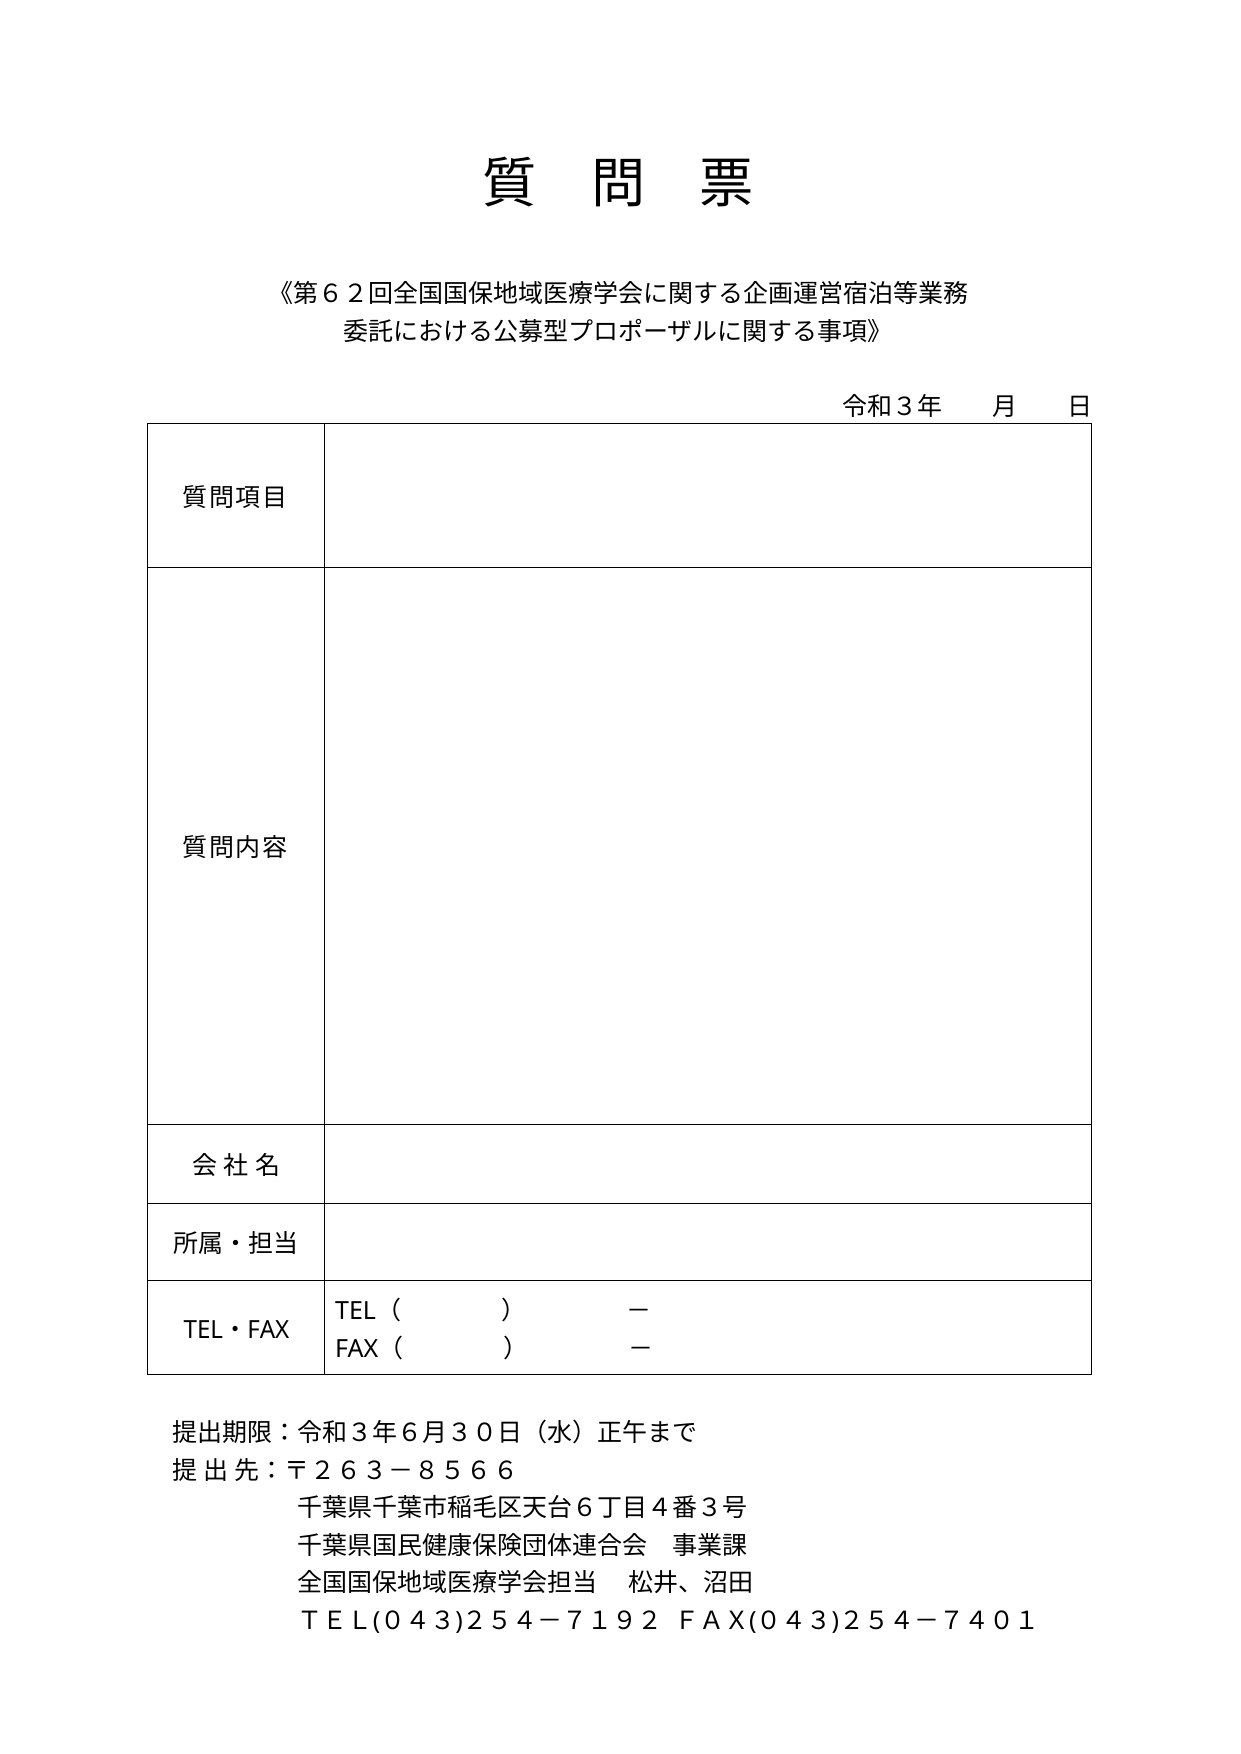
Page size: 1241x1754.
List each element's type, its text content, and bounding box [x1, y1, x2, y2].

text 質 問 票 [143, 123, 1092, 236]
table_cell TEL（ ） － FAX（ ） － [325, 1281, 1091, 1374]
text 令和３年 月 日 [148, 386, 1092, 423]
table_header 質問項目 [148, 424, 324, 567]
table_cell TEL・FAX [148, 1281, 324, 1374]
table_cell [325, 568, 1091, 1124]
table_cell 会社名 [148, 1125, 324, 1202]
table_cell [325, 1204, 1091, 1280]
text 提出期限：令和３年６月３０日（水）正午まで [148, 1412, 1092, 1450]
table_cell 所属・担当 [148, 1204, 324, 1280]
table_header [325, 424, 1091, 567]
table_cell [325, 1125, 1091, 1202]
text 千葉県国民健康保険団体連合会 事業課 [148, 1525, 1092, 1562]
text 提 出 先：〒２６３－８５６６ [148, 1450, 1092, 1487]
text 千葉県千葉市稲毛区天台６丁目４番３号 [148, 1487, 1092, 1525]
text 全国国保地域医療学会担当 松井、沼田 [148, 1562, 1092, 1600]
text 《第６２回全国国保地域医療学会に関する企画運営宿泊等業務 [143, 273, 1092, 311]
text ＴＥＬ(０４３)２５４－７１９２ ＦＡＸ(０４３)２５４－７４０１ [148, 1600, 1092, 1637]
text 委託における公募型プロポーザルに関する事項》 [143, 311, 1092, 348]
table_cell 質問内容 [148, 568, 324, 1124]
